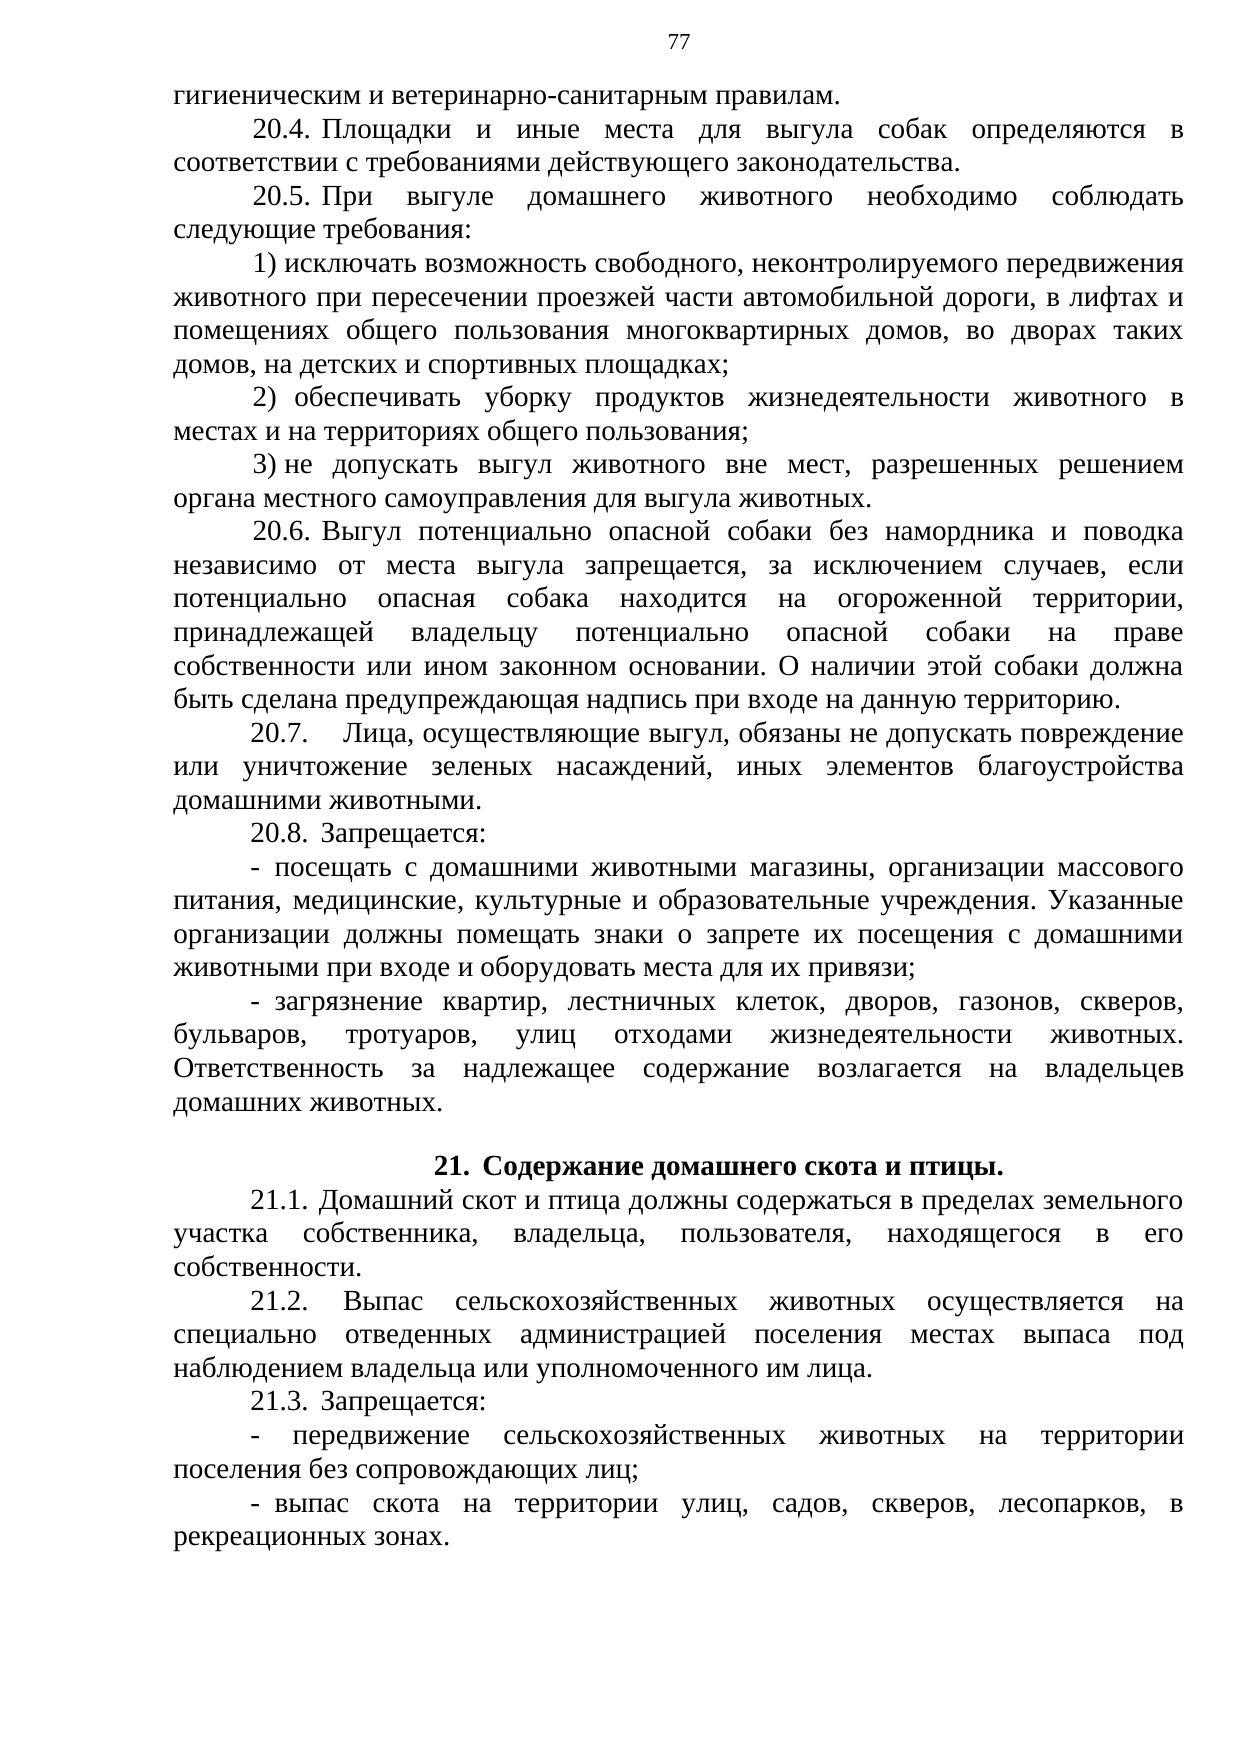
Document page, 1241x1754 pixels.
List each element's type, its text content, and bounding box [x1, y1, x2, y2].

list Выгул потенциально опасной собаки без намордника и поводка независимо от места выгула запрещается, за исключением случаев, если потенциально опасная собака находится на огороженной территории, принадлежащей владельцу потенциально опасной собаки на праве собственности или ином законном основании. О наличии этой собаки должна быть сделана предупреждающая надпись при входе на данную территорию. [173, 514, 1185, 715]
list Лица, осуществляющие выгул, обязаны не допускать повреждение или уничтожение зеленых насаждений, иных элементов благоустройства домашними животными. [173, 715, 1185, 816]
list Выпас сельскохозяйственных животных осуществляется на специально отведенных администрацией поселения местах выпаса под наблюдением владельца или уполномоченного им лица. [173, 1283, 1185, 1384]
list Содержание домашнего скота и птицы. [433, 1149, 1185, 1183]
list При выгуле домашнего животного необходимо соблюдать следующие требования: [173, 179, 1185, 246]
list Запрещается: [173, 1384, 1185, 1417]
list Домашний скот и птица должны содержаться в пределах земельного участка собственника, владельца, пользователя, находящегося в его собственности. [173, 1183, 1185, 1283]
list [173, 78, 1185, 112]
list загрязнение квартир, лестничных клеток, дворов, газонов, скверов, бульваров, тротуаров, улиц отходами жизнедеятельности животных. Ответственность за надлежащее содержание возлагается на владельцев домашних животных. [173, 984, 1185, 1118]
list исключать возможность свободного, неконтролируемого передвижения животного при пересечении проезжей части автомобильной дороги, в лифтах и помещениях общего пользования многоквартирных домов, во дворах таких домов, на детских и спортивных площадках; [173, 246, 1185, 380]
list Площадки и иные места для выгула собак определяются в соответствии с требованиями действующего законодательства. [173, 112, 1185, 179]
list посещать с домашними животными магазины, организации массового питания, медицинские, культурные и образовательные учреждения. Указанные организации должны помещать знаки о запрете их посещения с домашними животными при входе и оборудовать места для их привязи; [173, 849, 1185, 984]
list передвижение сельскохозяйственных животных на территории поселения без сопровождающих лиц; [173, 1417, 1185, 1485]
list Запрещается: [173, 816, 1185, 849]
list выпас скота на территории улиц, садов, скверов, лесопарков, в рекреационных зонах. [173, 1485, 1185, 1552]
list не допускать выгул животного вне мест, разрешенных решением органа местного самоуправления для выгула животных. [173, 447, 1185, 514]
list обеспечивать уборку продуктов жизнедеятельности животного в местах и на территориях общего пользования; [173, 380, 1185, 447]
